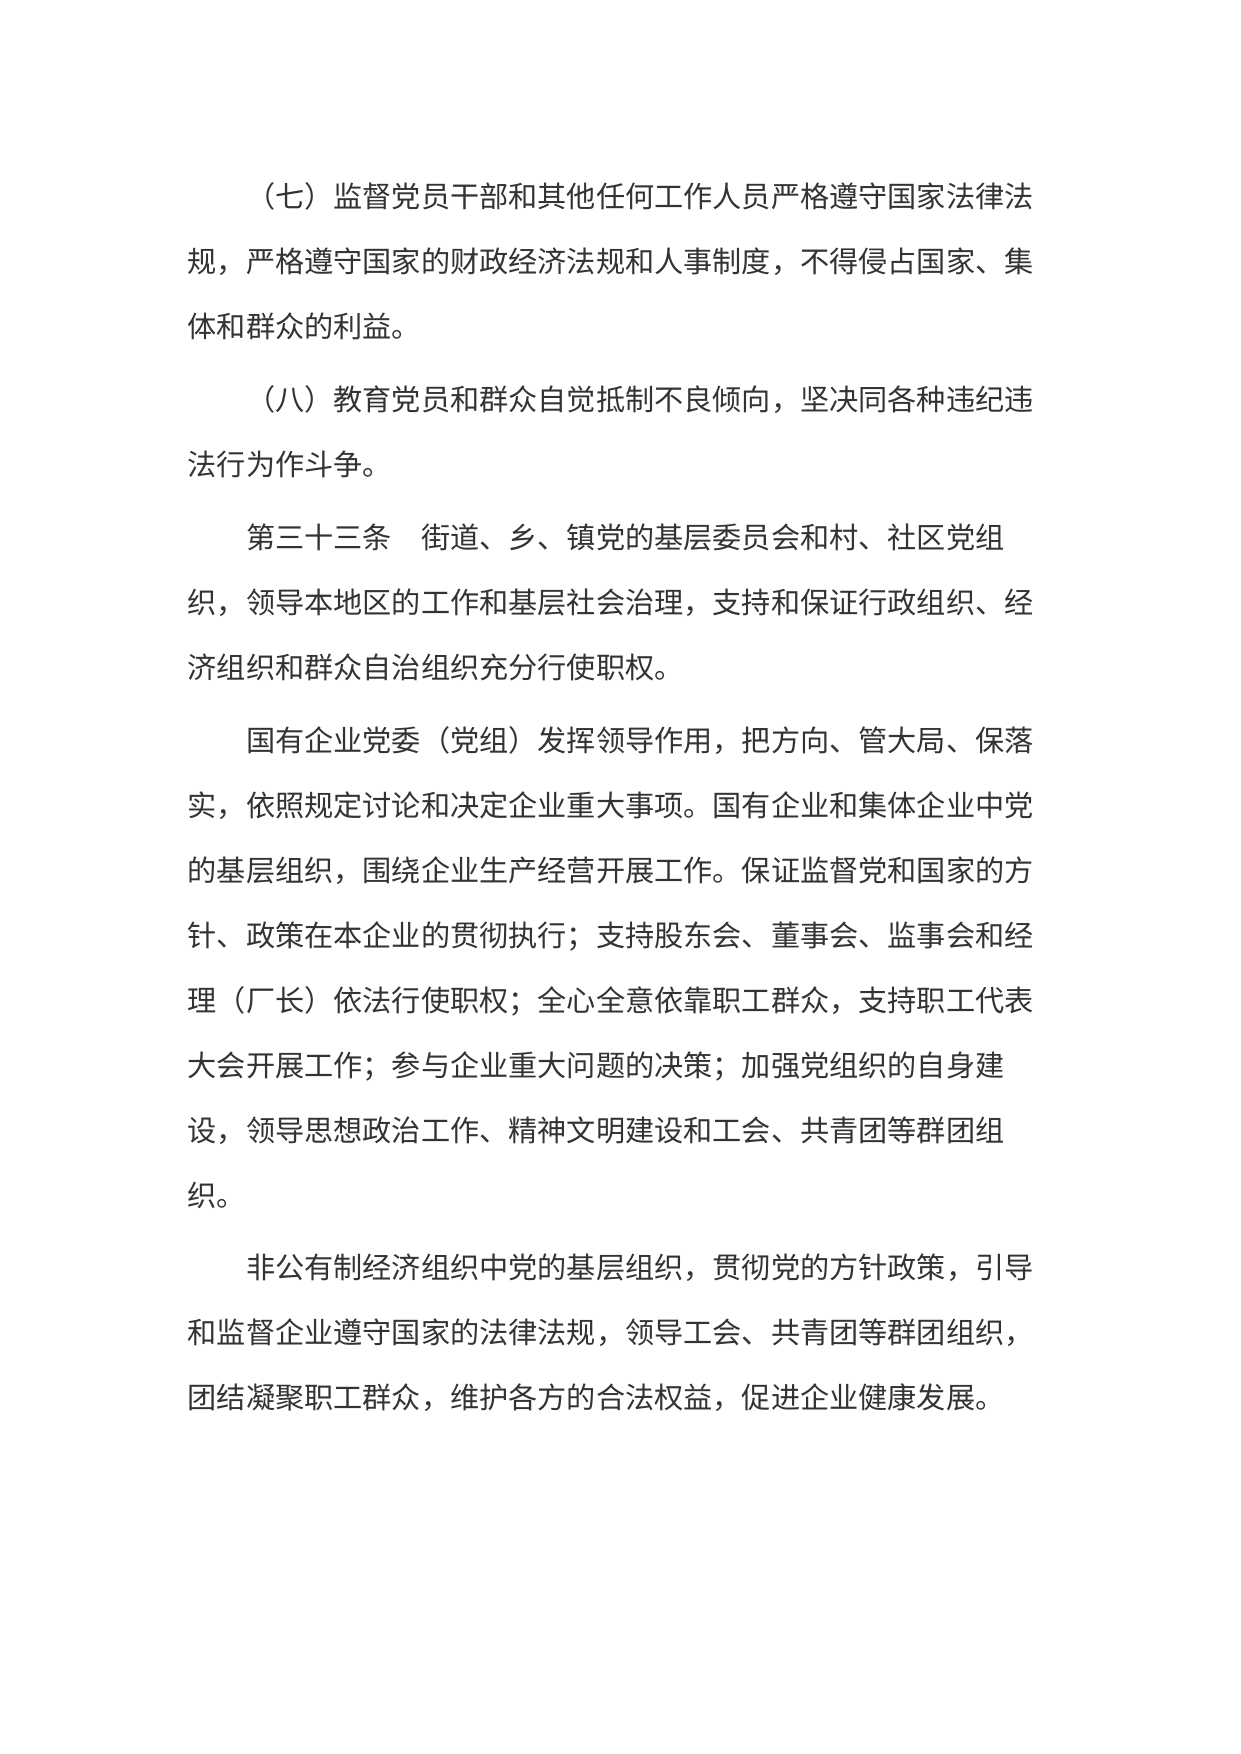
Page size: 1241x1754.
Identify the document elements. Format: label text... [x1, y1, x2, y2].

text （八）教育党员和群众自觉抵制不良倾向，坚决同各种违纪违法行为作斗争。 [187, 365, 1053, 495]
text 非公有制经济组织中党的基层组织，贯彻党的方针政策，引导和监督企业遵守国家的法律法规，领导工会、共青团等群团组织，团结凝聚职工群众，维护各方的合法权益，促进企业健康发展。 [187, 1234, 1053, 1429]
text （七）监督党员干部和其他任何工作人员严格遵守国家法律法规，严格遵守国家的财政经济法规和人事制度，不得侵占国家、集体和群众的利益。 [187, 162, 1053, 357]
text 第三十三条 街道、乡、镇党的基层委员会和村、社区党组织，领导本地区的工作和基层社会治理，支持和保证行政组织、经济组织和群众自治组织充分行使职权。 [187, 503, 1053, 698]
text 国有企业党委（党组）发挥领导作用，把方向、管大局、保落实，依照规定讨论和决定企业重大事项。国有企业和集体企业中党的基层组织，围绕企业生产经营开展工作。保证监督党和国家的方针、政策在本企业的贯彻执行；支持股东会、董事会、监事会和经理（厂长）依法行使职权；全心全意依靠职工群众，支持职工代表大会开展工作；参与企业重大问题的决策；加强党组织的自身建设，领导思想政治工作、精神文明建设和工会、共青团等群团组织。 [187, 706, 1053, 1226]
